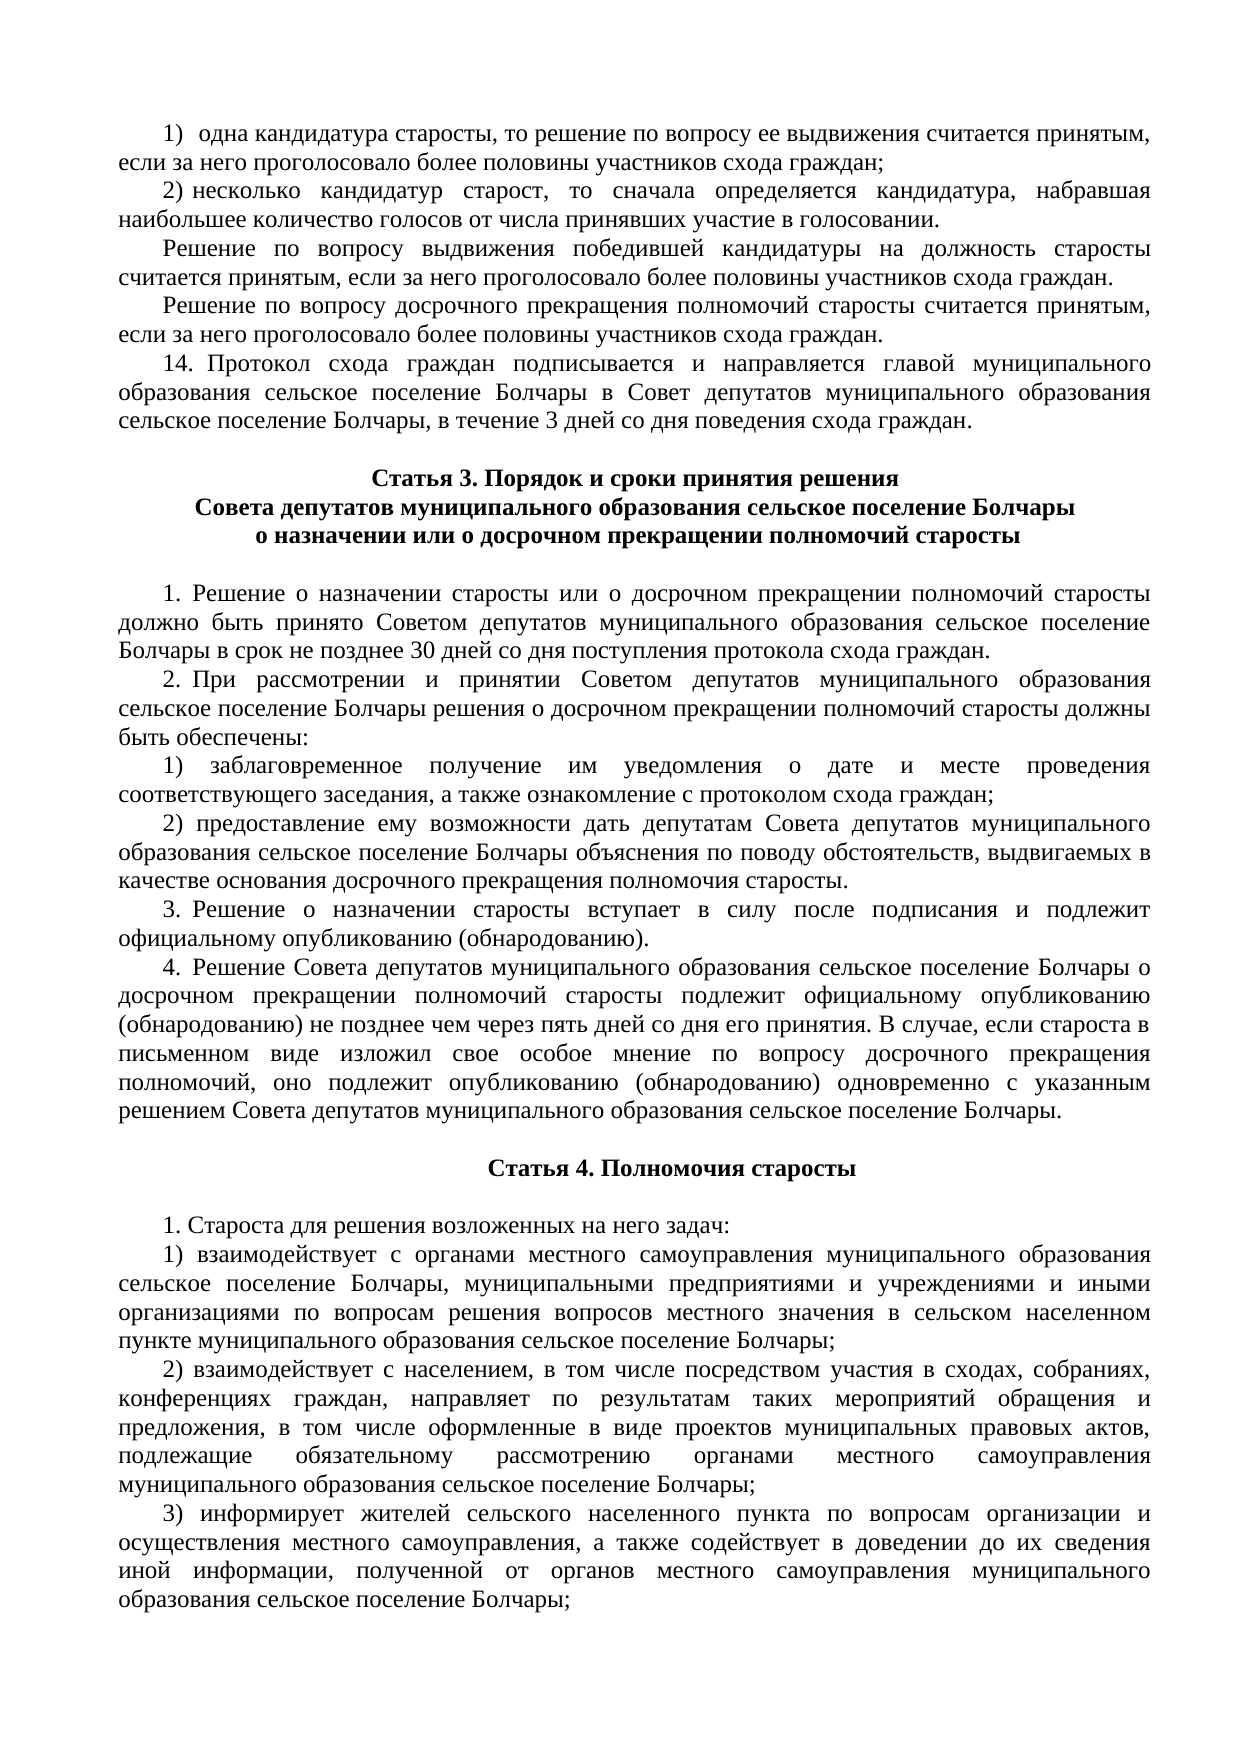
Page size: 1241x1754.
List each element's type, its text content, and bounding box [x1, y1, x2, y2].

text 1) взаимодействует с органами местного самоуправления муниципального образования сельское поселение Болчары, муниципальными предприятиями и учреждениями и иными организациями по вопросам решения вопросов местного значения в сельском населенном пункте муниципального образования сельское поселение Болчары; [118, 1239, 1152, 1354]
list Решение Совета депутатов муниципального образования сельское поселение Болчары о досрочном прекращении полномочий старосты подлежит официальному опубликованию (обнародованию) не позднее чем через пять дней со дня его принятия. В случае, если староста в письменном виде изложил свое особое мнение по вопросу досрочного прекращения полномочий, оно подлежит опубликованию (обнародованию) одновременно с указанным решением Совета депутатов муниципального образования сельское поселение Болчары. [118, 952, 1152, 1124]
text 1) заблаговременное получение им уведомления о дате и месте проведения соответствующего заседания, а также ознакомление с протоколом схода граждан; [118, 751, 1152, 808]
text Статья 3. Порядок и сроки принятия решения [118, 463, 1152, 492]
text 2) предоставление ему возможности дать депутатам Совета депутатов муниципального образования сельское поселение Болчары объяснения по поводу обстоятельств, выдвигаемых в качестве основания досрочного прекращения полномочия старосты. [118, 808, 1152, 894]
text 2) взаимодействует с населением, в том числе посредством участия в сходах, собраниях, конференциях граждан, направляет по результатам таких мероприятий обращения и предложения, в том числе оформленные в виде проектов муниципальных правовых актов, подлежащие обязательному рассмотрению органами местного самоуправления муниципального образования сельское поселение Болчары; [118, 1354, 1152, 1498]
text Статья 4. Полномочия старосты [118, 1153, 1152, 1182]
text 1. Староста для решения возложенных на него задач: [118, 1211, 1152, 1239]
list Протокол схода граждан подписывается и направляется главой муниципального образования сельское поселение Болчары в Совет депутатов муниципального образования сельское поселение Болчары, в течение 3 дней со дня поведения схода граждан. [118, 348, 1152, 434]
text Решение по вопросу выдвижения победившей кандидатуры на должность старосты считается принятым, если за него проголосовало более половины участников схода граждан. [118, 233, 1152, 291]
text 3) информирует жителей сельского населенного пункта по вопросам организации и осуществления местного самоуправления, а также содействует в доведении до их сведения иной информации, полученной от органов местного самоуправления муниципального образования сельское поселение Болчары; [118, 1498, 1152, 1613]
list Решение о назначении старосты или о досрочном прекращении полномочий старосты должно быть принято Советом депутатов муниципального образования сельское поселение Болчары в срок не позднее 30 дней со дня поступления протокола схода граждан. [118, 578, 1152, 664]
list Решение о назначении старосты вступает в силу после подписания и подлежит официальному опубликованию (обнародованию). [118, 894, 1152, 952]
list одна кандидатура старосты, то решение по вопросу ее выдвижения считается принятым, если за него проголосовало более половины участников схода граждан; [118, 118, 1152, 176]
list несколько кандидатур старост, то сначала определяется кандидатура, набравшая наибольшее количество голосов от числа принявших участие в голосовании. [118, 176, 1152, 233]
text о назначении или о досрочном прекращении полномочий старосты [118, 521, 1152, 549]
text Совета депутатов муниципального образования сельское поселение Болчары [118, 492, 1152, 521]
list При рассмотрении и принятии Советом депутатов муниципального образования сельское поселение Болчары решения о досрочном прекращении полномочий старосты должны быть обеспечены: [118, 664, 1152, 751]
text Решение по вопросу досрочного прекращения полномочий старосты считается принятым, если за него проголосовало более половины участников схода граждан. [118, 291, 1152, 348]
